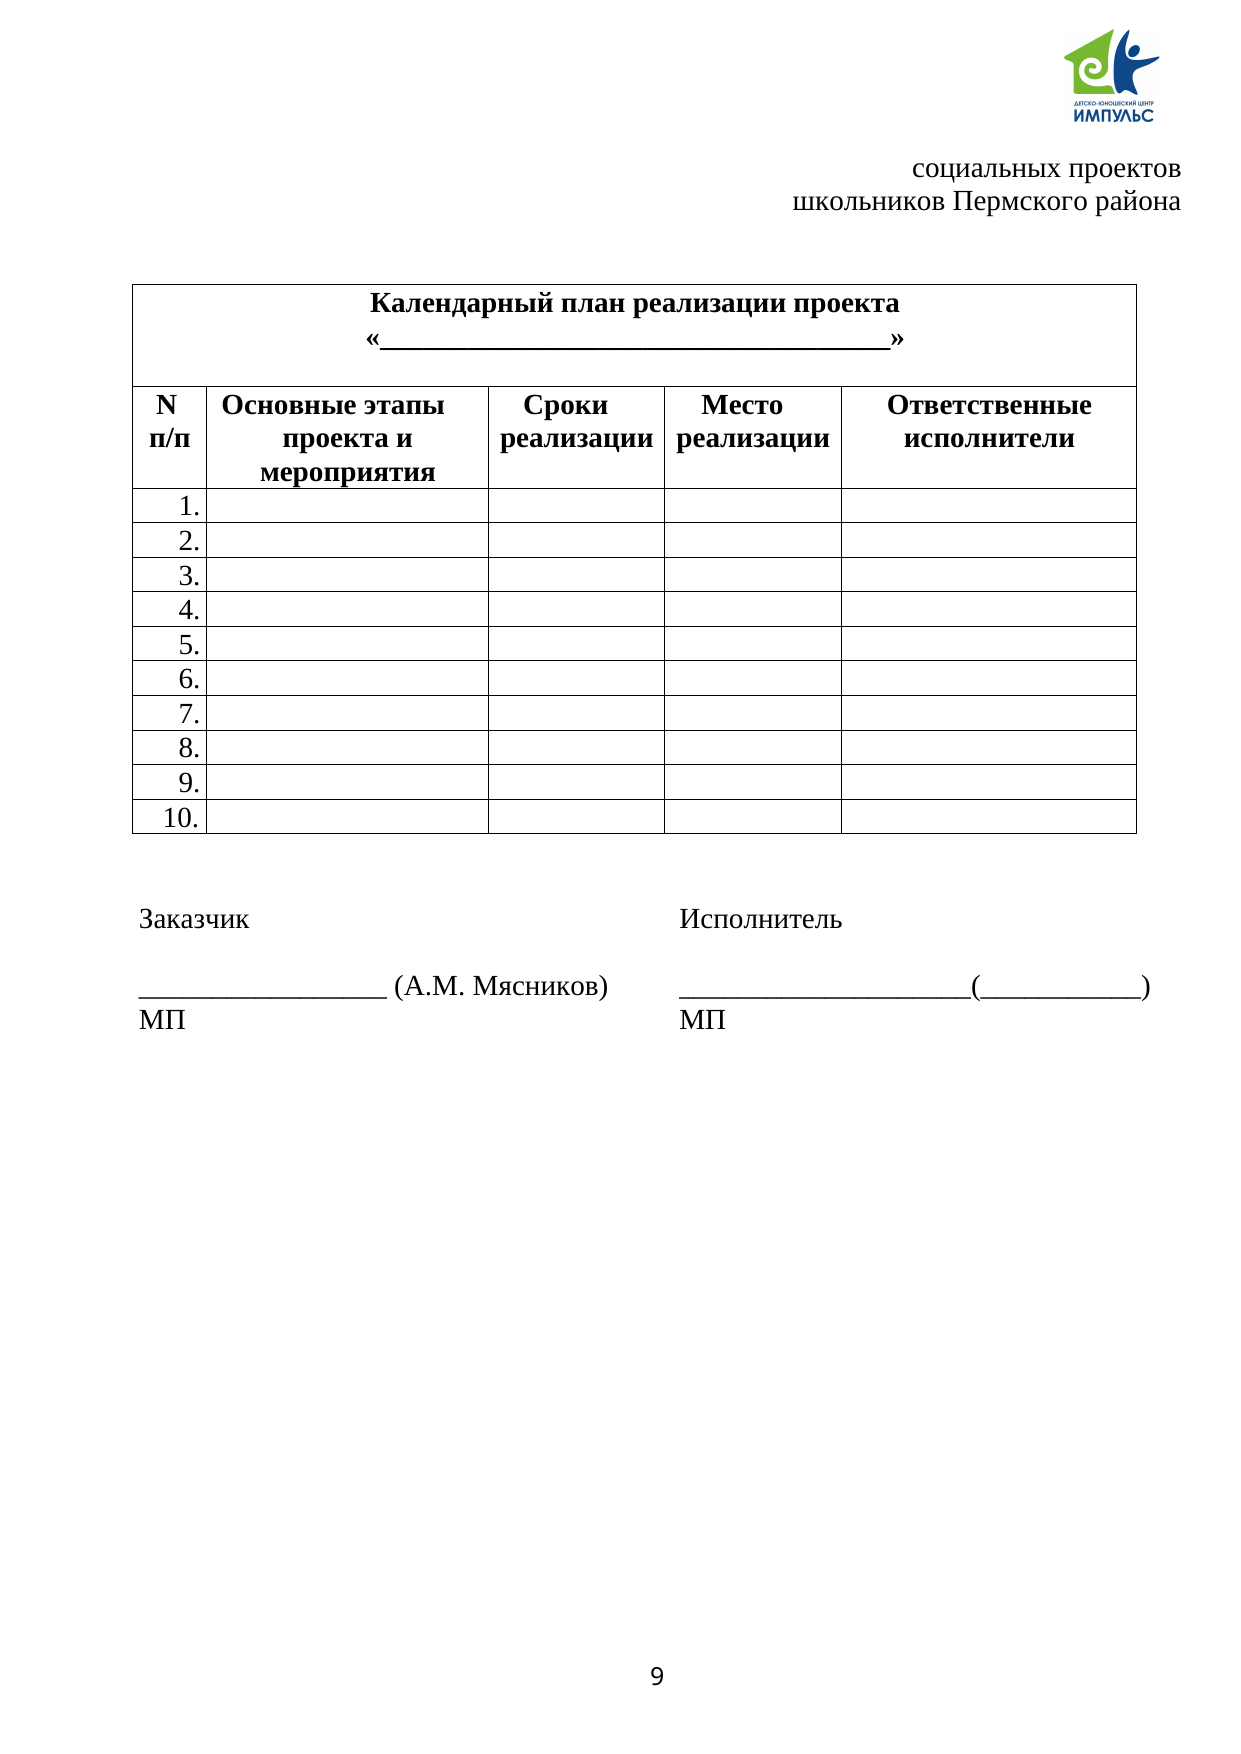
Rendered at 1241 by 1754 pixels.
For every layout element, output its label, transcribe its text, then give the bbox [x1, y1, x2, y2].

table_cell [665, 661, 841, 695]
table_cell [842, 627, 1136, 660]
table_cell [489, 489, 664, 522]
table_header Исполнитель [673, 901, 1166, 968]
table_cell [842, 800, 1136, 833]
table_cell [842, 489, 1136, 522]
table_cell [842, 661, 1136, 695]
table_cell [489, 592, 664, 626]
table_cell [207, 696, 488, 729]
table_cell [207, 731, 488, 764]
table_cell [489, 523, 664, 557]
table_cell [133, 523, 206, 557]
table_cell [489, 661, 664, 695]
table_cell [133, 627, 206, 660]
table_cell [133, 731, 206, 764]
table_cell Сроки реализации [489, 387, 664, 487]
table_cell [842, 523, 1136, 557]
table_cell [133, 558, 206, 591]
table_cell Основные этапы проекта и мероприятия [207, 387, 488, 487]
table_cell [489, 558, 664, 591]
table_cell [842, 765, 1136, 799]
table_cell [842, 592, 1136, 626]
table_cell [133, 592, 206, 626]
table_cell [207, 765, 488, 799]
table_cell [665, 696, 841, 729]
table_cell Место реализации [665, 387, 841, 487]
table_cell _________________ (А.М. Мясников) МП [133, 969, 673, 1036]
table_cell [207, 523, 488, 557]
table_cell [842, 731, 1136, 764]
table_cell [489, 731, 664, 764]
table_cell [665, 523, 841, 557]
table_header Заказчик [133, 901, 673, 968]
table_cell [665, 592, 841, 626]
table_cell [207, 800, 488, 833]
table_cell [207, 661, 488, 695]
table_cell [489, 627, 664, 660]
table_cell [665, 731, 841, 764]
table_cell [489, 696, 664, 729]
table_cell [207, 489, 488, 522]
table_cell [207, 627, 488, 660]
table_cell [665, 558, 841, 591]
table_cell [133, 661, 206, 695]
table_cell [842, 696, 1136, 729]
table_cell 10. [133, 800, 206, 833]
table_cell [133, 765, 206, 799]
table_cell [665, 489, 841, 522]
table_cell Ответственные исполнители [842, 387, 1136, 487]
text школьников Пермского района [133, 183, 1181, 217]
table_cell [133, 696, 206, 729]
table_cell [207, 592, 488, 626]
text социальных проектов [133, 150, 1181, 183]
table_cell [207, 558, 488, 591]
table_cell [842, 558, 1136, 591]
table_cell [665, 627, 841, 660]
table_cell [489, 800, 664, 833]
table_cell [665, 800, 841, 833]
table_header Календарный план реализации проекта «___________________________________» [133, 285, 1136, 386]
table_cell N п/п [133, 387, 206, 487]
table_cell [665, 765, 841, 799]
table_cell ____________________(___________) МП [673, 969, 1166, 1036]
picture [1064, 29, 1160, 122]
table_cell [133, 489, 206, 522]
table_cell [489, 765, 664, 799]
